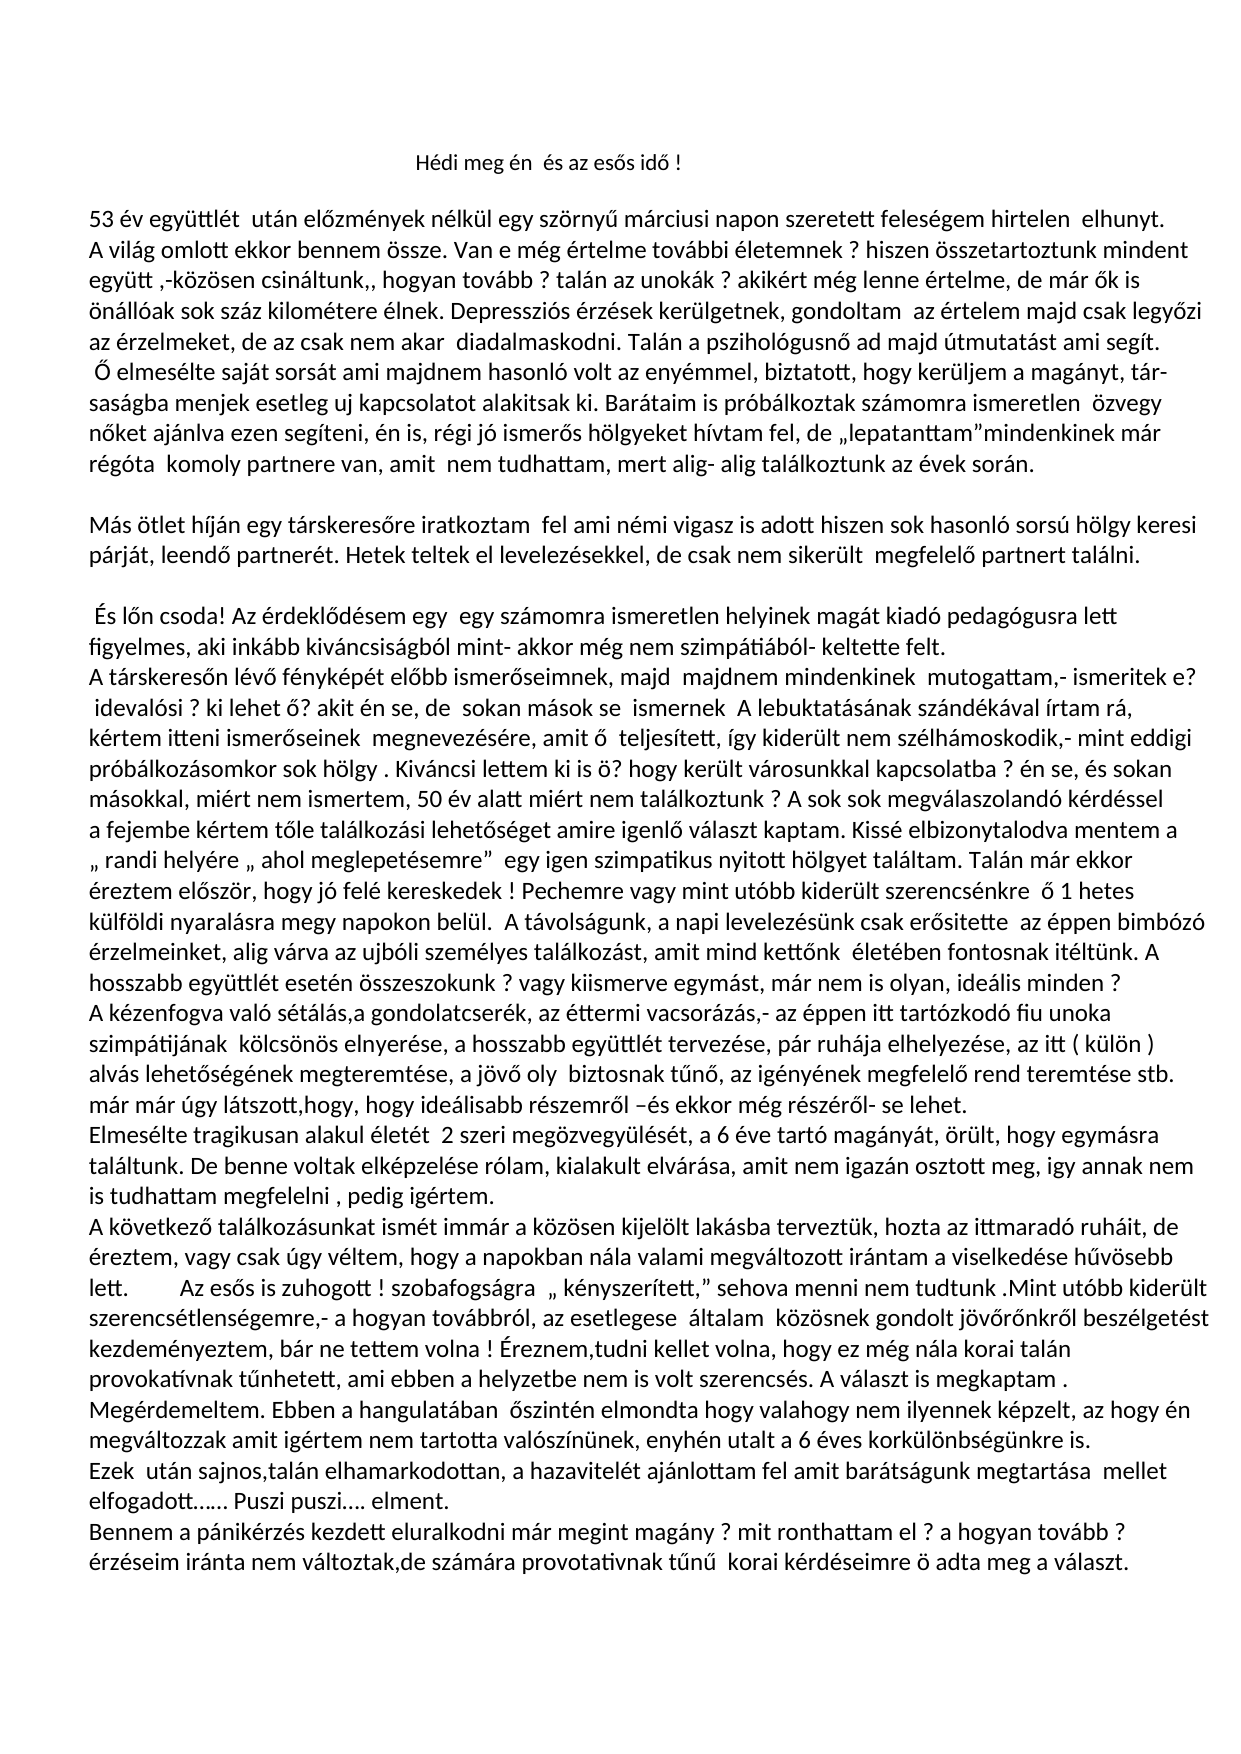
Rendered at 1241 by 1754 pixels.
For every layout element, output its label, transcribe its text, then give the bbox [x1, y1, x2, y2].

text alvás lehetőségének megteremtése, a jövő oly biztosnak tűnő, az igényének megfelelő rend teremtése stb. [88, 1058, 1211, 1089]
text a fejembe kértem tőle találkozási lehetőséget amire igenlő választ kaptam. Kissé elbizonytalodva mentem a „ randi helyére „ ahol meglepetésemre” egy igen szimpatikus nyitott hölgyet találtam. Talán már ekkor éreztem először, hogy jó felé kereskedek ! Pechemre vagy mint utóbb kiderült szerencsénkre ő 1 hetes külföldi nyaralásra megy napokon belül. A távolságunk, a napi levelezésünk csak erősitette az éppen bimbózó érzelmeinket, alig várva az ujbóli személyes találkozást, amit mind kettőnk életében fontosnak itéltünk. A hosszabb együttlét esetén összeszokunk ? vagy kiismerve egymást, már nem is olyan, ideális minden ? [88, 814, 1211, 997]
text A kézenfogva való sétálás,a gondolatcserék, az éttermi vacsorázás,- az éppen itt tartózkodó fiu unoka szimpátijának kölcsönös elnyerése, a hosszabb együttlét tervezése, pár ruhája elhelyezése, az itt ( külön ) [88, 997, 1211, 1058]
text A következő találkozásunkat ismét immár a közösen kijelölt lakásba terveztük, hozta az ittmaradó ruháit, de éreztem, vagy csak úgy véltem, hogy a napokban nála valami megváltozott irántam a viselkedése hűvösebb lett. Az esős is zuhogott ! szobafogságra „ kényszerített,” sehova menni nem tudtunk .Mint utóbb kiderült szerencsétlenségemre,- a hogyan továbbról, az esetlegese általam közösnek gondolt jövőrőnkről beszélgetést kezdeményeztem, bár ne tettem volna ! Éreznem,tudni kellet volna, hogy ez még nála korai talán provokatívnak tűnhetett, ami ebben a helyzetbe nem is volt szerencsés. A választ is megkaptam . Megérdemeltem. Ebben a hangulatában őszintén elmondta hogy valahogy nem ilyennek képzelt, az hogy én megváltozzak amit igértem nem tartotta valószínünek, enyhén utalt a 6 éves korkülönbségünkre is. [88, 1211, 1211, 1455]
text találtunk. De benne voltak elképzelése rólam, kialakult elvárása, amit nem igazán osztott meg, igy annak nem is tudhattam megfelelni , pedig igértem. [88, 1150, 1211, 1211]
text együtt ,-közösen csináltunk,, hogyan tovább ? talán az unokák ? akikért még lenne értelme, de már ők is önállóak sok száz kilométere élnek. Depressziós érzések kerülgetnek, gondoltam az értelem majd csak legyőzi [88, 265, 1211, 326]
text már már úgy látszott,hogy, hogy ideálisabb részemről –és ekkor még részéről- se lehet. [88, 1089, 1211, 1119]
text A társkeresőn lévő fényképét előbb ismerőseimnek, majd majdnem mindenkinek mutogattam,- ismeritek e? [88, 661, 1211, 692]
text Elmesélte tragikusan alakul életét 2 szeri megözvegyülését, a 6 éve tartó magányát, örült, hogy egymásra [88, 1119, 1211, 1150]
text Ezek után sajnos,talán elhamarkodottan, a hazavitelét ajánlottam fel amit barátságunk megtartása mellet elfogadott…… Puszi puszi…. elment. [88, 1455, 1211, 1516]
text Ő elmesélte saját sorsát ami majdnem hasonló volt az enyémmel, biztatott, hogy kerüljem a magányt, tár-saságba menjek esetleg uj kapcsolatot alakitsak ki. Barátaim is próbálkoztak számomra ismeretlen özvegy nőket ajánlva ezen segíteni, én is, régi jó ismerős hölgyeket hívtam fel, de „lepatanttam”mindenkinek már régóta komoly partnere van, amit nem tudhattam, mert alig- alig találkoztunk az évek során. [88, 356, 1211, 478]
text És lőn csoda! Az érdeklődésem egy egy számomra ismeretlen helyinek magát kiadó pedagógusra lett figyelmes, aki inkább kiváncsiságból mint- akkor még nem szimpátiából- keltette felt. [88, 600, 1211, 661]
text párját, leendő partnerét. Hetek teltek el levelezésekkel, de csak nem sikerült megfelelő partnert találni. [88, 539, 1211, 570]
text Más ötlet híján egy társkeresőre iratkoztam fel ami némi vigasz is adott hiszen sok hasonló sorsú hölgy keresi [88, 509, 1211, 539]
text az érzelmeket, de az csak nem akar diadalmaskodni. Talán a pszihológusnő ad majd útmutatást ami segít. [88, 326, 1211, 356]
text A világ omlott ekkor bennem össze. Van e még értelme további életemnek ? hiszen összetartoztunk mindent [88, 234, 1211, 265]
text Hédi meg én és az esős idő ! [148, 148, 1211, 176]
text másokkal, miért nem ismertem, 50 év alatt miért nem találkoztunk ? A sok sok megválaszolandó kérdéssel [88, 783, 1211, 814]
text idevalósi ? ki lehet ő? akit én se, de sokan mások se ismernek A lebuktatásának szándékával írtam rá, kértem itteni ismerőseinek megnevezésére, amit ő teljesített, így kiderült nem szélhámoskodik,- mint eddigi próbálkozásomkor sok hölgy . Kiváncsi lettem ki is ö? hogy került városunkkal kapcsolatba ? én se, és sokan [88, 692, 1211, 783]
text Bennem a pánikérzés kezdett eluralkodni már megint magány ? mit ronthattam el ? a hogyan tovább ? érzéseim iránta nem változtak,de számára provotativnak tűnű korai kérdéseimre ö adta meg a választ. [88, 1516, 1211, 1577]
text 53 év együttlét után előzmények nélkül egy szörnyű márciusi napon szeretett feleségem hirtelen elhunyt. [88, 204, 1211, 234]
